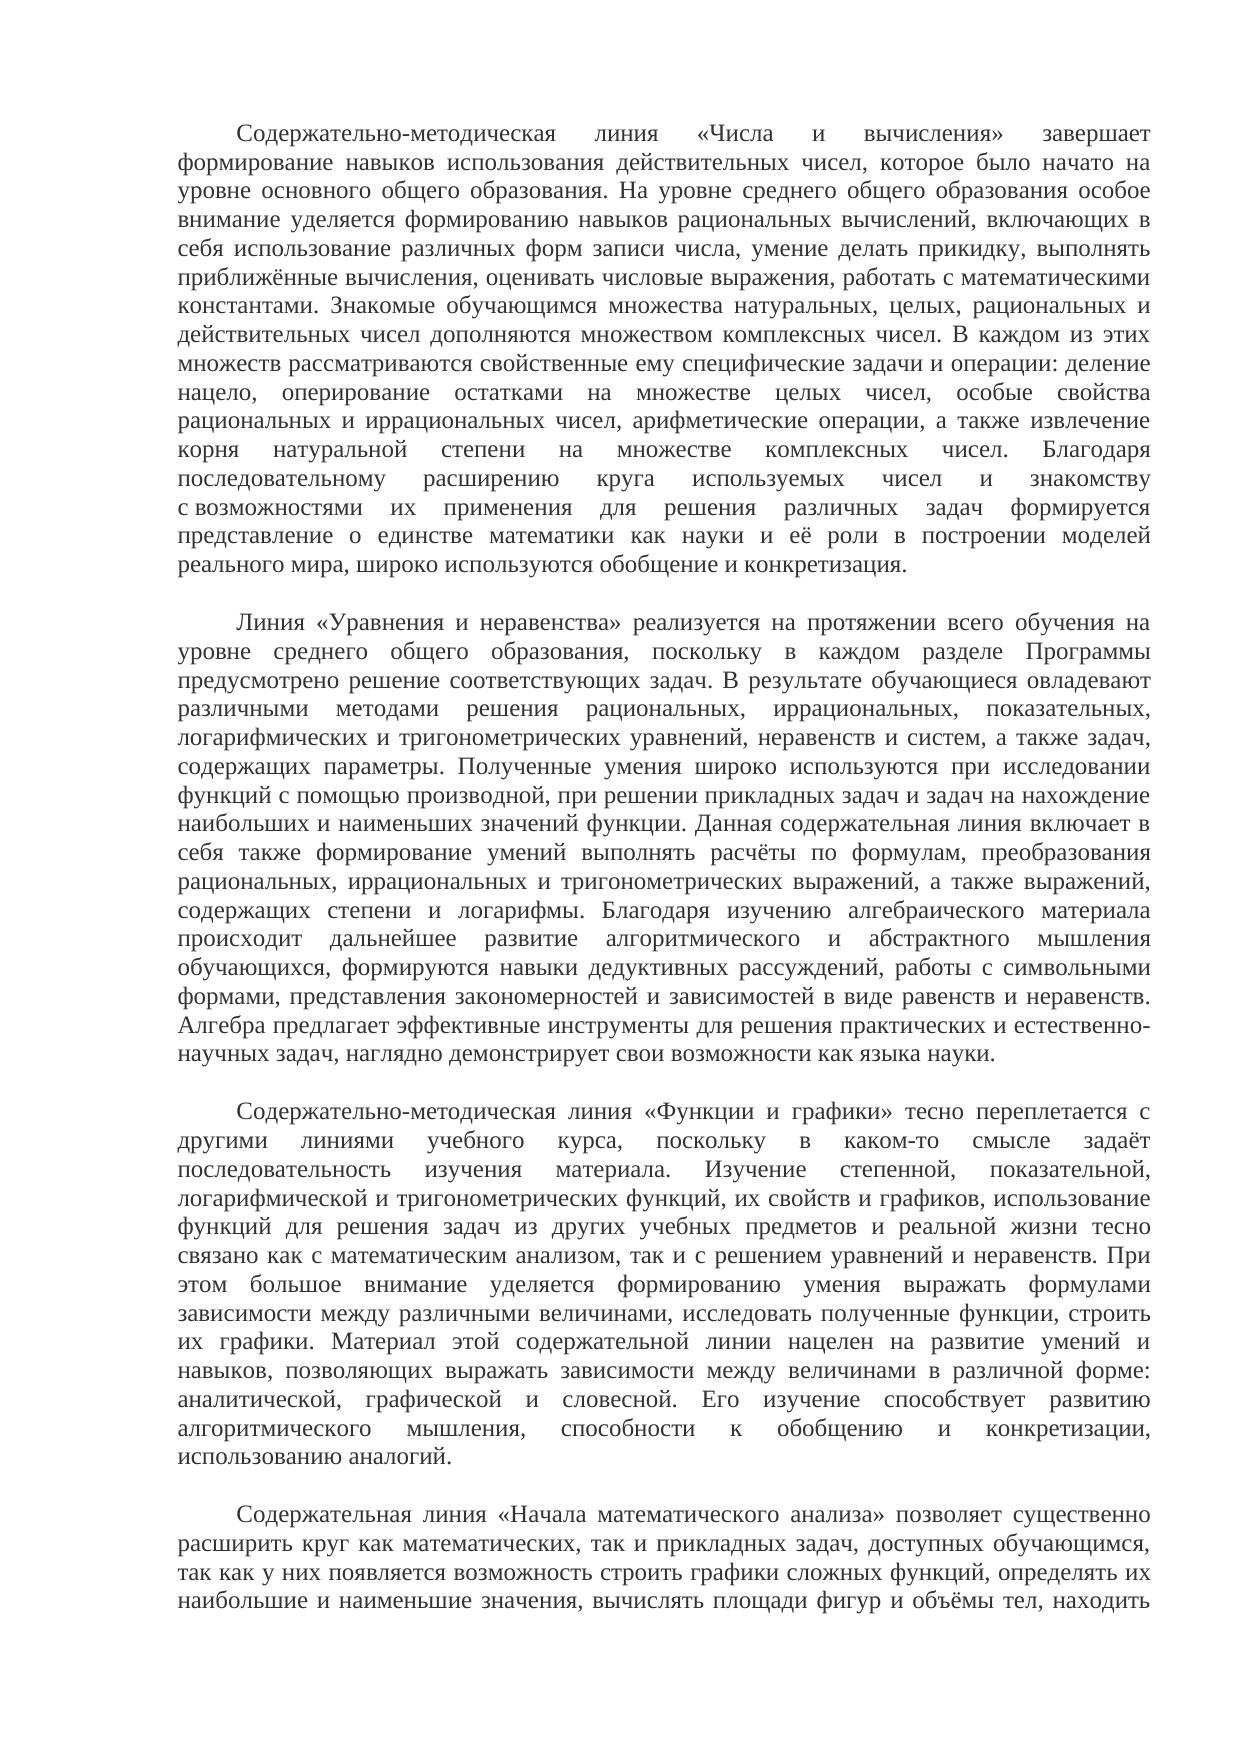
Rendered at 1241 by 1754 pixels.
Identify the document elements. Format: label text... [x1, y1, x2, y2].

text Содержательно-методическая линия «Числа и вычисления» завершает формирование навыков использования действительных чисел, которое было начато на уровне основного общего образования. На уровне среднего общего образования особое внимание уделяется формированию навыков рациональных вычислений, включающих в себя использование различных форм записи числа, умение делать прикидку, выполнять приближённые вычисления, оценивать числовые выражения, работать с математическими константами. Знакомые обучающимся множества натуральных, целых, рациональных и действительных чисел дополняются множеством комплексных чисел. В каждом из этих множеств рассматриваются свойственные ему специфические задачи и операции: деление нацело, оперирование остатками на множестве целых чисел, особые свойства рациональных и иррациональных чисел, арифметические операции, а также извлечение корня натуральной степени на множестве комплексных чисел. Благодаря последовательному расширению круга используемых чисел и знакомству с возможностями их применения для решения различных задач формируется представление о единстве математики как науки и её роли в построении моделей реального мира, широко используются обобщение и конкретизация. [177, 118, 1152, 578]
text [177, 1499, 1152, 1614]
text Линия «Уравнения и неравенства» реализуется на протяжении всего обучения на уровне среднего общего образования, поскольку в каждом разделе Программы предусмотрено решение соответствующих задач. В результате обучающиеся овладевают различными методами решения рациональных, иррациональных, показательных, логарифмических и тригонометрических уравнений, неравенств и систем, а также задач, содержащих параметры. Полученные умения широко используются при исследовании функций с помощью производной, при решении прикладных задач и задач на нахождение наибольших и наименьших значений функции. Данная содержательная линия включает в себя также формирование умений выполнять расчёты по формулам, преобразования рациональных, иррациональных и тригонометрических выражений, а также выражений, содержащих степени и логарифмы. Благодаря изучению алгебраического материала происходит дальнейшее развитие алгоритмического и абстрактного мышления обучающихся, формируются навыки дедуктивных рассуждений, работы с символьными формами, представления закономерностей и зависимостей в виде равенств и неравенств. Алгебра предлагает эффективные инструменты для решения практических и естественно-научных задач, наглядно демонстрирует свои возможности как языка науки. [177, 607, 1152, 1067]
text Содержательно-методическая линия «Функции и графики» тесно переплетается с другими линиями учебного курса, поскольку в каком-то смысле задаёт последовательность изучения материала. Изучение степенной, показательной, логарифмической и тригонометрических функций, их свойств и графиков, использование функций для решения задач из других учебных предметов и реальной жизни тесно связано как с математическим анализом, так и с решением уравнений и неравенств. При этом большое внимание уделяется формированию умения выражать формулами зависимости между различными величинами, исследовать полученные функции, строить их графики. Материал этой содержательной линии нацелен на развитие умений и навыков, позволяющих выражать зависимости между величинами в различной форме: аналитической, графической и словесной. Его изучение способствует развитию алгоритмического мышления, способности к обобщению и конкретизации, использованию аналогий. [177, 1096, 1152, 1470]
